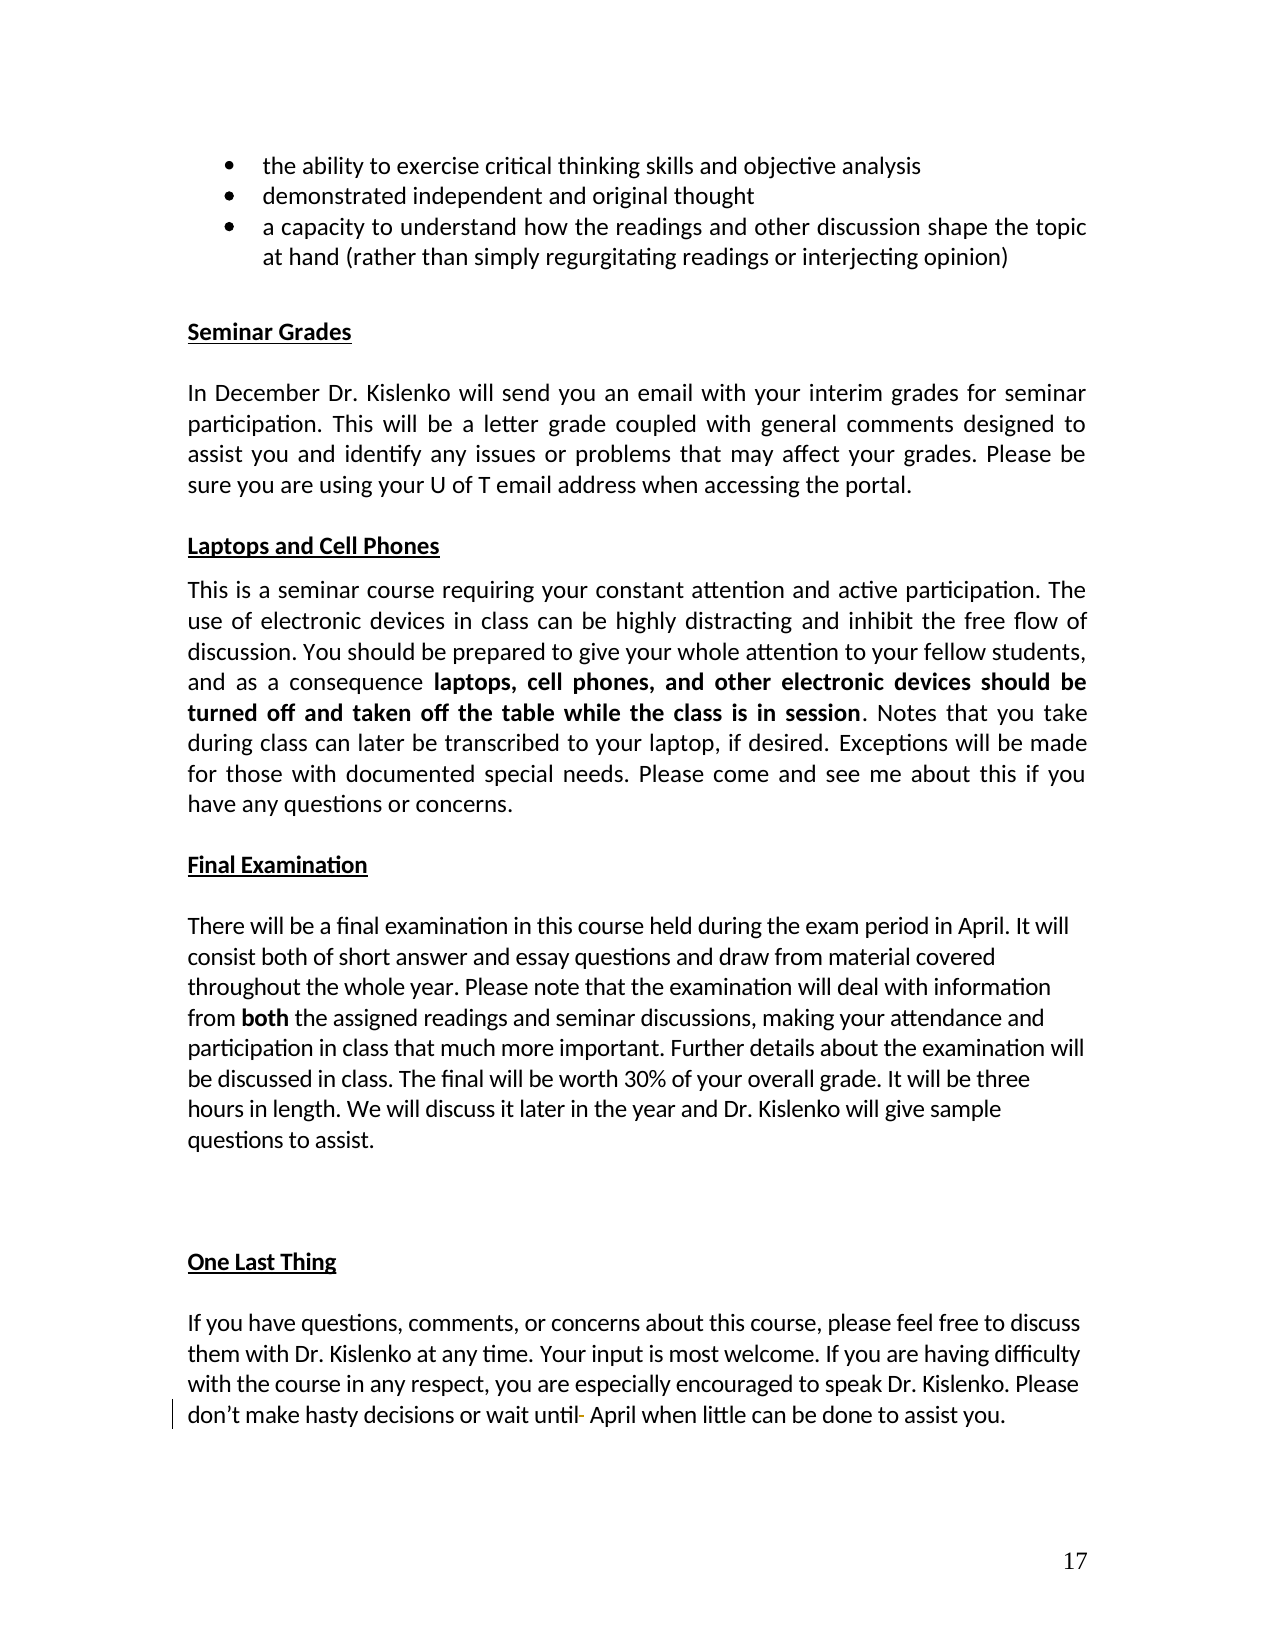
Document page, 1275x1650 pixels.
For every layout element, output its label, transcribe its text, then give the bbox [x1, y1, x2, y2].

text Seminar Grades [187, 317, 1088, 347]
text Laptops and Cell Phones [187, 530, 1088, 561]
list the ability to exercise critical thinking skills and objective analysis [225, 150, 1088, 181]
text One Last Thing [187, 1246, 1088, 1277]
text There will be a final examination in this course held during the exam period in April. It will consist both of short answer and essay questions and draw from material covered throughout the whole year. Please note that the examination will deal with information from both the assigned readings and seminar discussions, making your attendance and participation in class that much more important. Further details about the examination will be discussed in class. The final will be worth 30% of your overall grade. It will be three hours in length. We will discuss it later in the year and Dr. Kislenko will give sample questions to assist. [187, 910, 1088, 1154]
list demonstrated independent and original thought [225, 181, 1088, 211]
text This is a seminar course requiring your constant attention and active participation. The use of electronic devices in class can be highly distracting and inhibit the free flow of discussion. You should be prepared to give your whole attention to your fellow students, and as a consequence laptops, cell phones, and other electronic devices should be turned off and taken off the table while the class is in session. Notes that you take during class can later be transcribed to your laptop, if desired. Exceptions will be made for those with documented special needs. Please come and see me about this if you have any questions or concerns. [187, 575, 1088, 819]
text If you have questions, comments, or concerns about this course, please feel free to discuss them with Dr. Kislenko at any time. Your input is most welcome. If you are having difficulty with the course in any respect, you are especially encouraged to speak Dr. Kislenko. Please don’t make hasty decisions or wait until April when little can be done to assist you. [187, 1307, 1088, 1429]
list a capacity to understand how the readings and other discussion shape the topic at hand (rather than simply regurgitating readings or interjecting opinion) [225, 211, 1088, 272]
text In December Dr. Kislenko will send you an email with your interim grades for seminar participation. This will be a letter grade coupled with general comments designed to assist you and identify any issues or problems that may affect your grades. Please be sure you are using your U of T email address when accessing the portal. [187, 378, 1088, 500]
text Final Examination [187, 849, 1088, 880]
